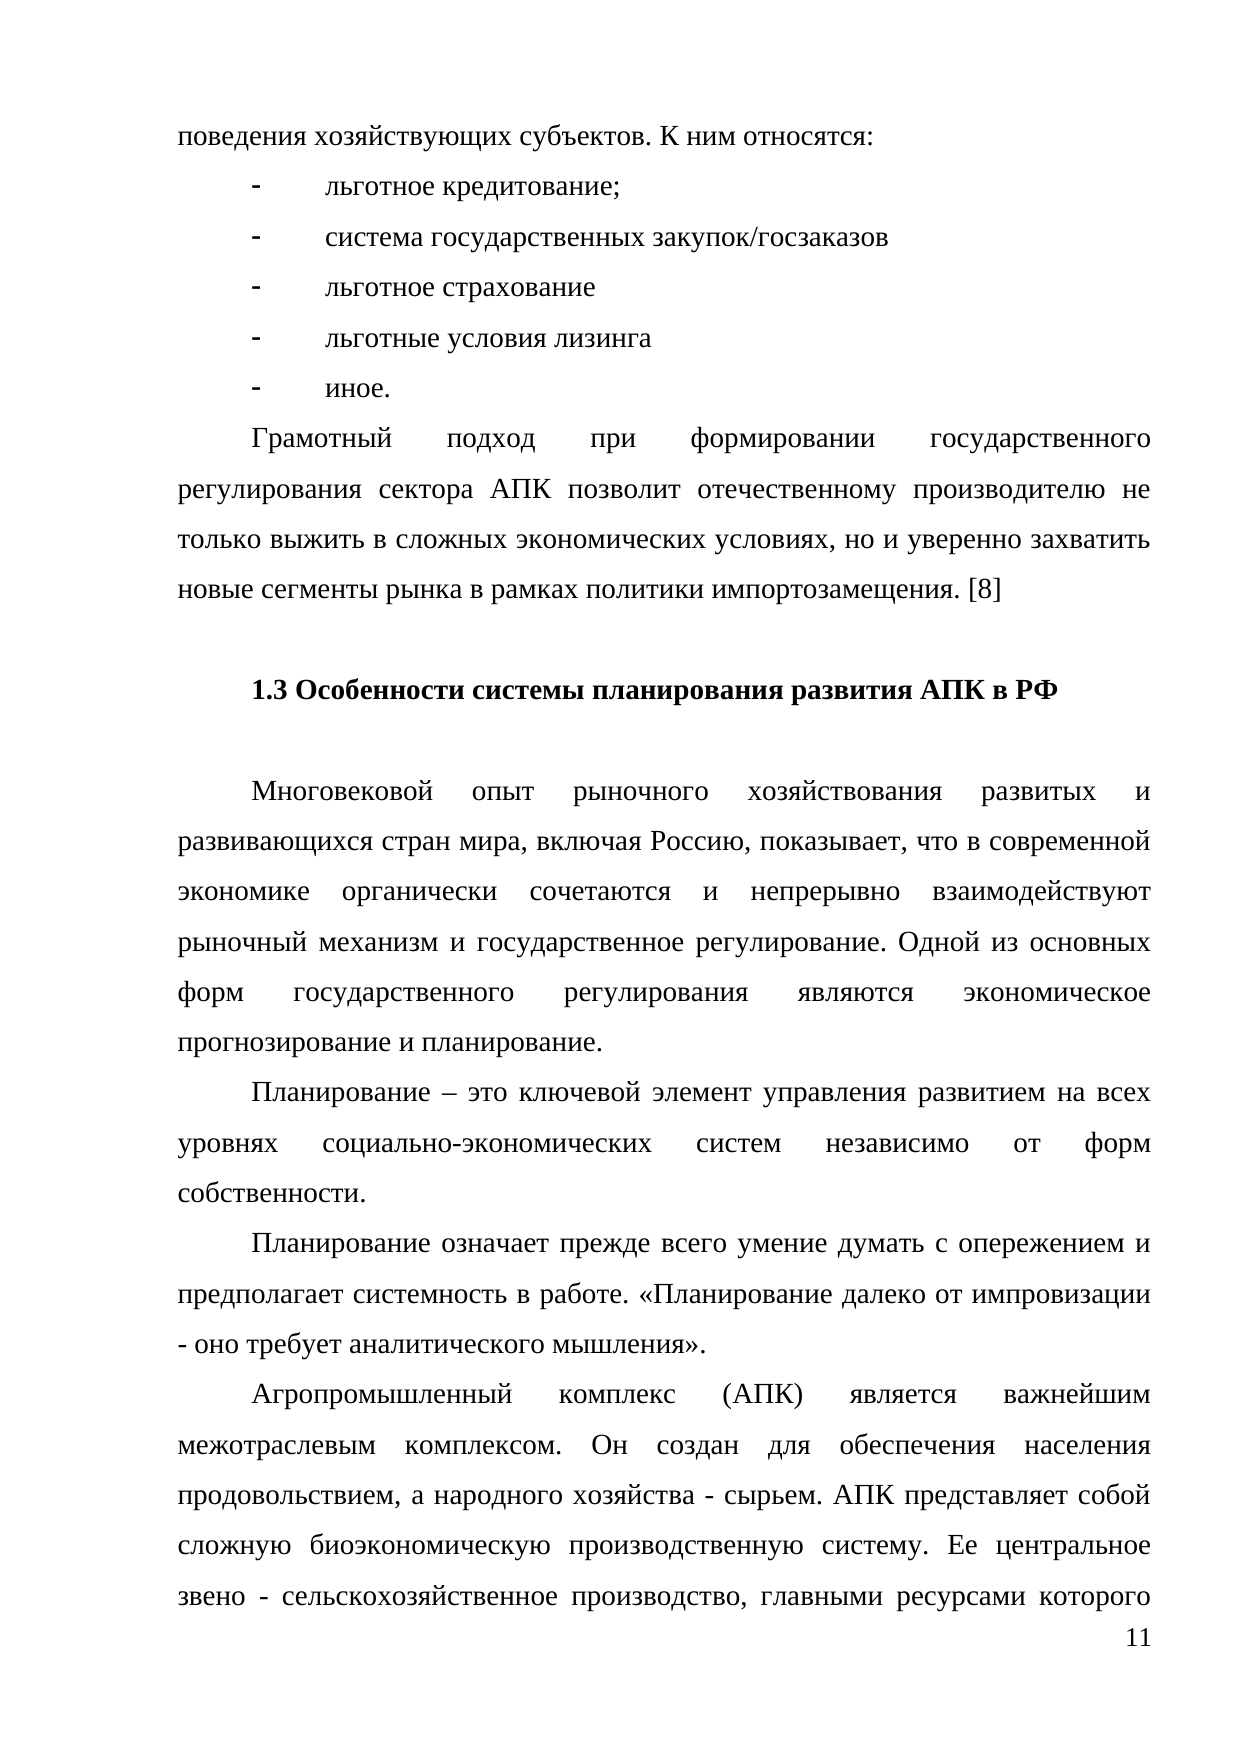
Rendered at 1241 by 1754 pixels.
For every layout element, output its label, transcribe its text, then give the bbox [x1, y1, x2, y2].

text Планирование означает прежде всего умение думать с опережением и предполагает системность в работе. «Планирование далеко от импровизации - оно требует аналитического мышления». [177, 1226, 1152, 1360]
text Планирование – это ключевой элемент управления развитием на всех уровнях социально-экономических систем независимо от форм собственности. [177, 1074, 1152, 1209]
text Многовековой опыт рыночного хозяйствования развитых и развивающихся стран мира, включая Россию, показывает, что в современной экономике органически сочетаются и непрерывно взаимодействуют рыночный механизм и государственное регулирование. Одной из основных форм государственного регулирования являются экономическое прогнозирование и планирование. [177, 773, 1152, 1058]
list льготные условия лизинга [177, 320, 1152, 353]
list льготное страхование [177, 269, 1152, 303]
list льготное кредитование; [177, 168, 1152, 202]
text Грамотный подход при формировании государственного регулирования сектора АПК позволит отечественному производителю не только выжить в сложных экономических условиях, но и уверенно захватить новые сегменты рынка в рамках политики импортозамещения. [8] [177, 421, 1152, 605]
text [177, 118, 1152, 152]
subtitle 1.3 Особенности системы планирования развития АПК в РФ [177, 672, 1152, 706]
list иное. [177, 370, 1152, 404]
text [177, 1376, 1152, 1611]
list система государственных закупок/госзаказов [177, 219, 1152, 252]
